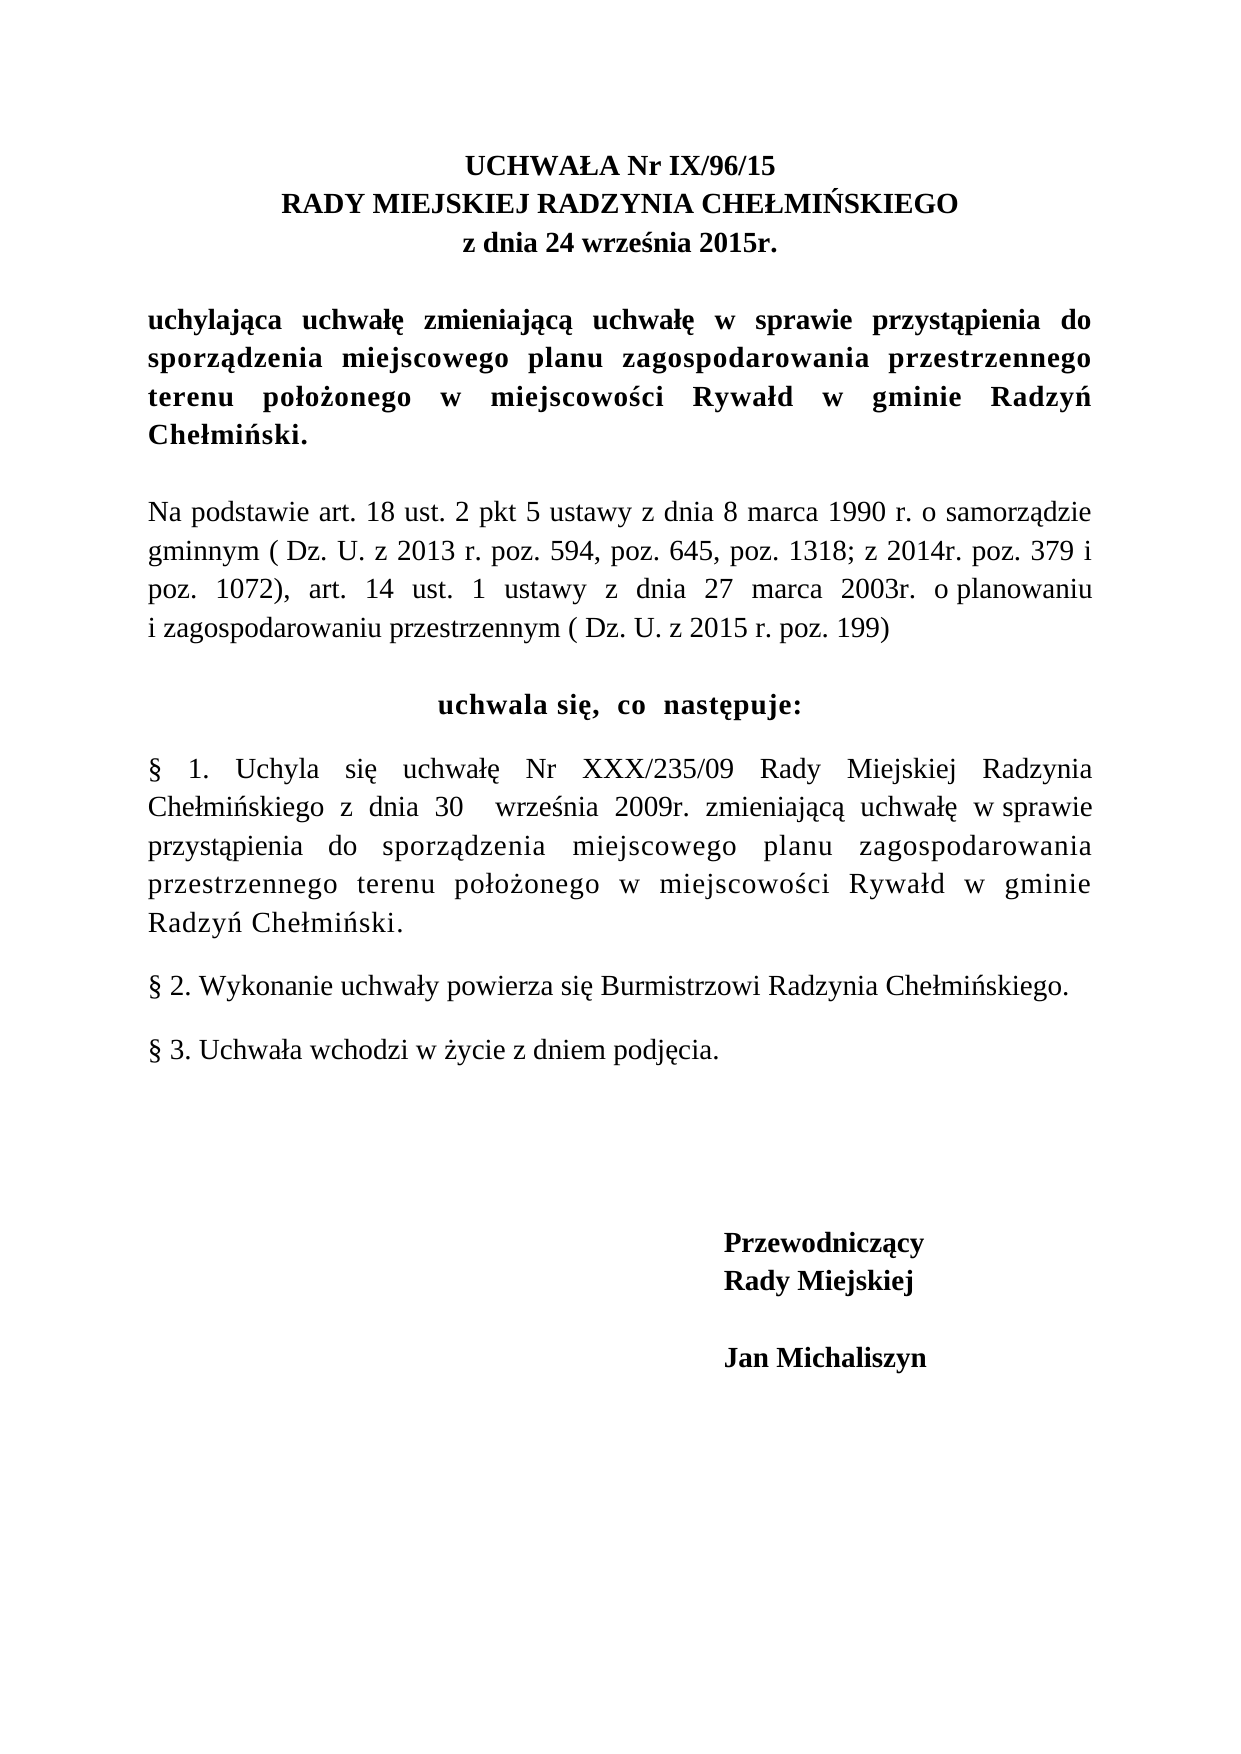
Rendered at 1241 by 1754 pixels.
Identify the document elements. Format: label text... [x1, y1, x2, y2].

text § 1. Uchyla się uchwałę Nr XXX/235/09 Rady Miejskiej Radzynia Chełmińskiego z dnia 30 września 2009r. zmieniającą uchwałę w sprawie przystąpienia do sporządzenia miejscowego planu zagospodarowania przestrzennego terenu położonego w miejscowości Rywałd w gminie Radzyń Chełmiński. [148, 751, 1093, 938]
text Rady Miejskiej [723, 1263, 1093, 1297]
text z dnia 24 września 2015r. [148, 225, 1093, 258]
text § 2. Wykonanie uchwały powierza się Burmistrzowi Radzynia Chełmińskiego. [148, 968, 1093, 1002]
text § 3. Uchwała wchodzi w życie z dniem podjęcia. [148, 1032, 1093, 1066]
text UCHWAŁA Nr IX/96/15 [148, 148, 1093, 181]
text Na podstawie art. 18 ust. 2 pkt 5 ustawy z dnia 8 marca 1990 r. o samorządzie gminnym ( Dz. U. z 2013 r. poz. 594, poz. 645, poz. 1318; z 2014r. poz. 379 i poz. 1072), art. 14 ust. 1 ustawy z dnia 27 marca 2003r. o planowaniu i zagospodarowaniu przestrzennym ( Dz. U. z 2015 r. poz. 199) [148, 494, 1093, 644]
text RADY MIEJSKIEJ RADZYNIA CHEŁMIŃSKIEGO [148, 186, 1093, 220]
text uchwala się, co następuje: [148, 687, 1093, 721]
text Jan Michaliszyn [723, 1340, 1093, 1374]
text uchylająca uchwałę zmieniającą uchwałę w sprawie przystąpienia do sporządzenia miejscowego planu zagospodarowania przestrzennego terenu położonego w miejscowości Rywałd w gminie Radzyń Chełmiński. [148, 302, 1093, 451]
text Przewodniczący [723, 1225, 1093, 1258]
